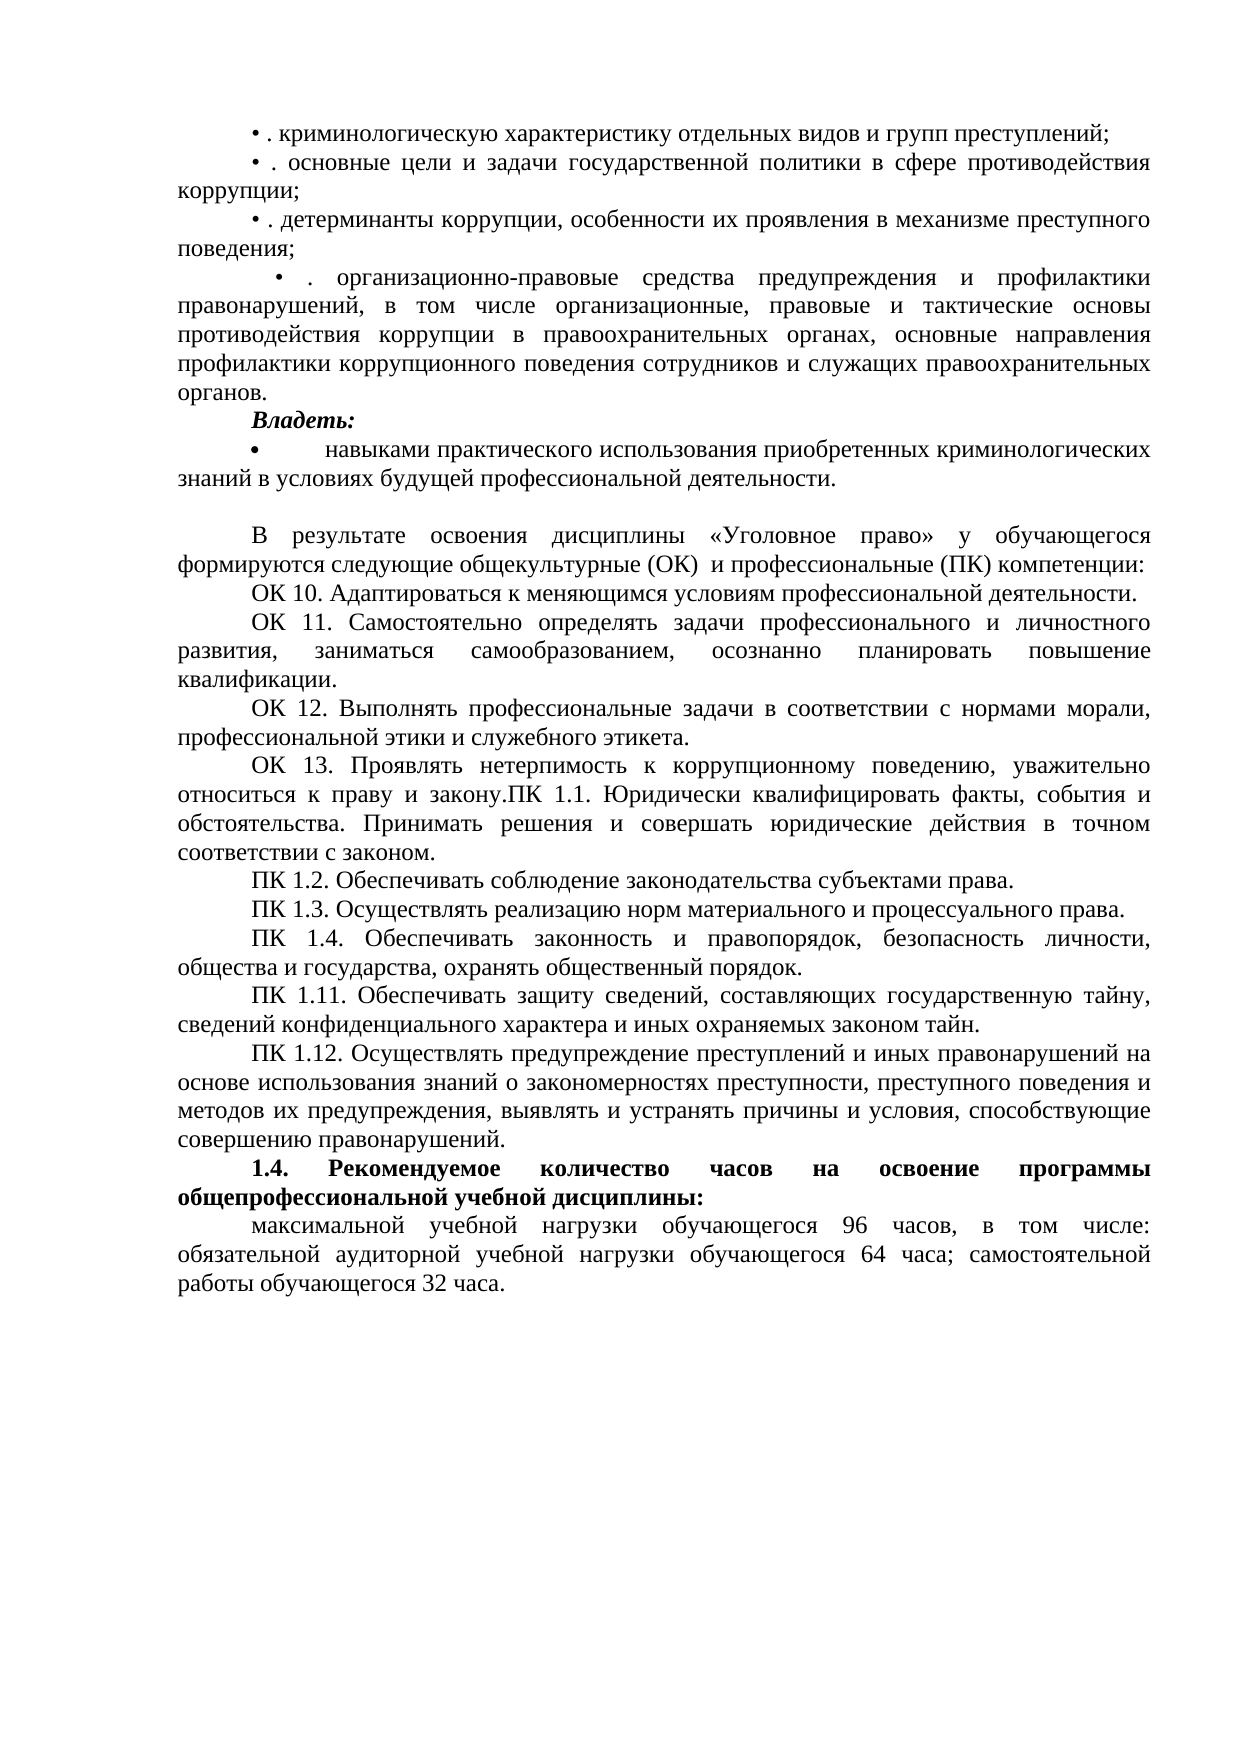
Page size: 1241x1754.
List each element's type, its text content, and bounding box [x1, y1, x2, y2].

text • . организационно-правовые средства предупреждения и профилактики правонарушений, в том числе организационные, правовые и тактические основы противодействия коррупции в правоохранительных органах, основные направления профилактики коррупционного поведения сотрудников и служащих правоохранительных органов. [177, 262, 1152, 406]
text ПК 1.11. Обеспечивать защиту сведений, составляющих государственную тайну, сведений конфиденциального характера и иных охраняемых законом тайн. [177, 981, 1152, 1038]
text • . основные цели и задачи государственной политики в сфере противодействия коррупции; [177, 147, 1152, 204]
text максимальной учебной нагрузки обучающегося 96 часов, в том числе: обязательной аудиторной учебной нагрузки обучающегося 64 часа; самостоятельной работы обучающегося 32 часа. [177, 1211, 1152, 1297]
text В результате освоения дисциплины «Уголовное право» у обучающегося формируются следующие общекультурные (ОК) и профессиональные (ПК) компетенции: [177, 521, 1152, 578]
list навыками практического использования приобретенных криминологических знаний в условиях будущей профессиональной деятельности. [177, 434, 1152, 492]
text ОК 11. Самостоятельно определять задачи профессионального и личностного развития, заниматься самообразованием, осознанно планировать повышение квалификации. [177, 607, 1152, 693]
text ОК 10. Адаптироваться к меняющимся условиям профессиональной деятельности. [177, 578, 1152, 607]
text ОК 12. Выполнять профессиональные задачи в соответствии с нормами морали, профессиональной этики и служебного этикета. [177, 693, 1152, 751]
text Владеть: [177, 406, 1152, 434]
text ПК 1.3. Осуществлять реализацию норм материального и процессуального права. [177, 894, 1152, 923]
text • . детерминанты коррупции, особенности их проявления в механизме преступного поведения; [177, 204, 1152, 262]
text ПК 1.2. Обеспечивать соблюдение законодательства субъектами права. [177, 866, 1152, 894]
text ПК 1.4. Обеспечивать законность и правопорядок, безопасность личности, общества и государства, охранять общественный порядок. [177, 923, 1152, 981]
text 1.4. Рекомендуемое количество часов на освоение программы общепрофессиональной учебной дисциплины: [177, 1153, 1152, 1211]
text • . криминологическую характеристику отдельных видов и групп преступлений; [177, 118, 1152, 147]
text ПК 1.12. Осуществлять предупреждение преступлений и иных правонарушений на основе использования знаний о закономерностях преступности, преступного поведения и методов их предупреждения, выявлять и устранять причины и условия, способствующие совершению правонарушений. [177, 1038, 1152, 1153]
text ОК 13. Проявлять нетерпимость к коррупционному поведению, уважительно относиться к праву и закону.ПК 1.1. Юридически квалифицировать факты, события и обстоятельства. Принимать решения и совершать юридические действия в точном соответствии с законом. [177, 751, 1152, 866]
